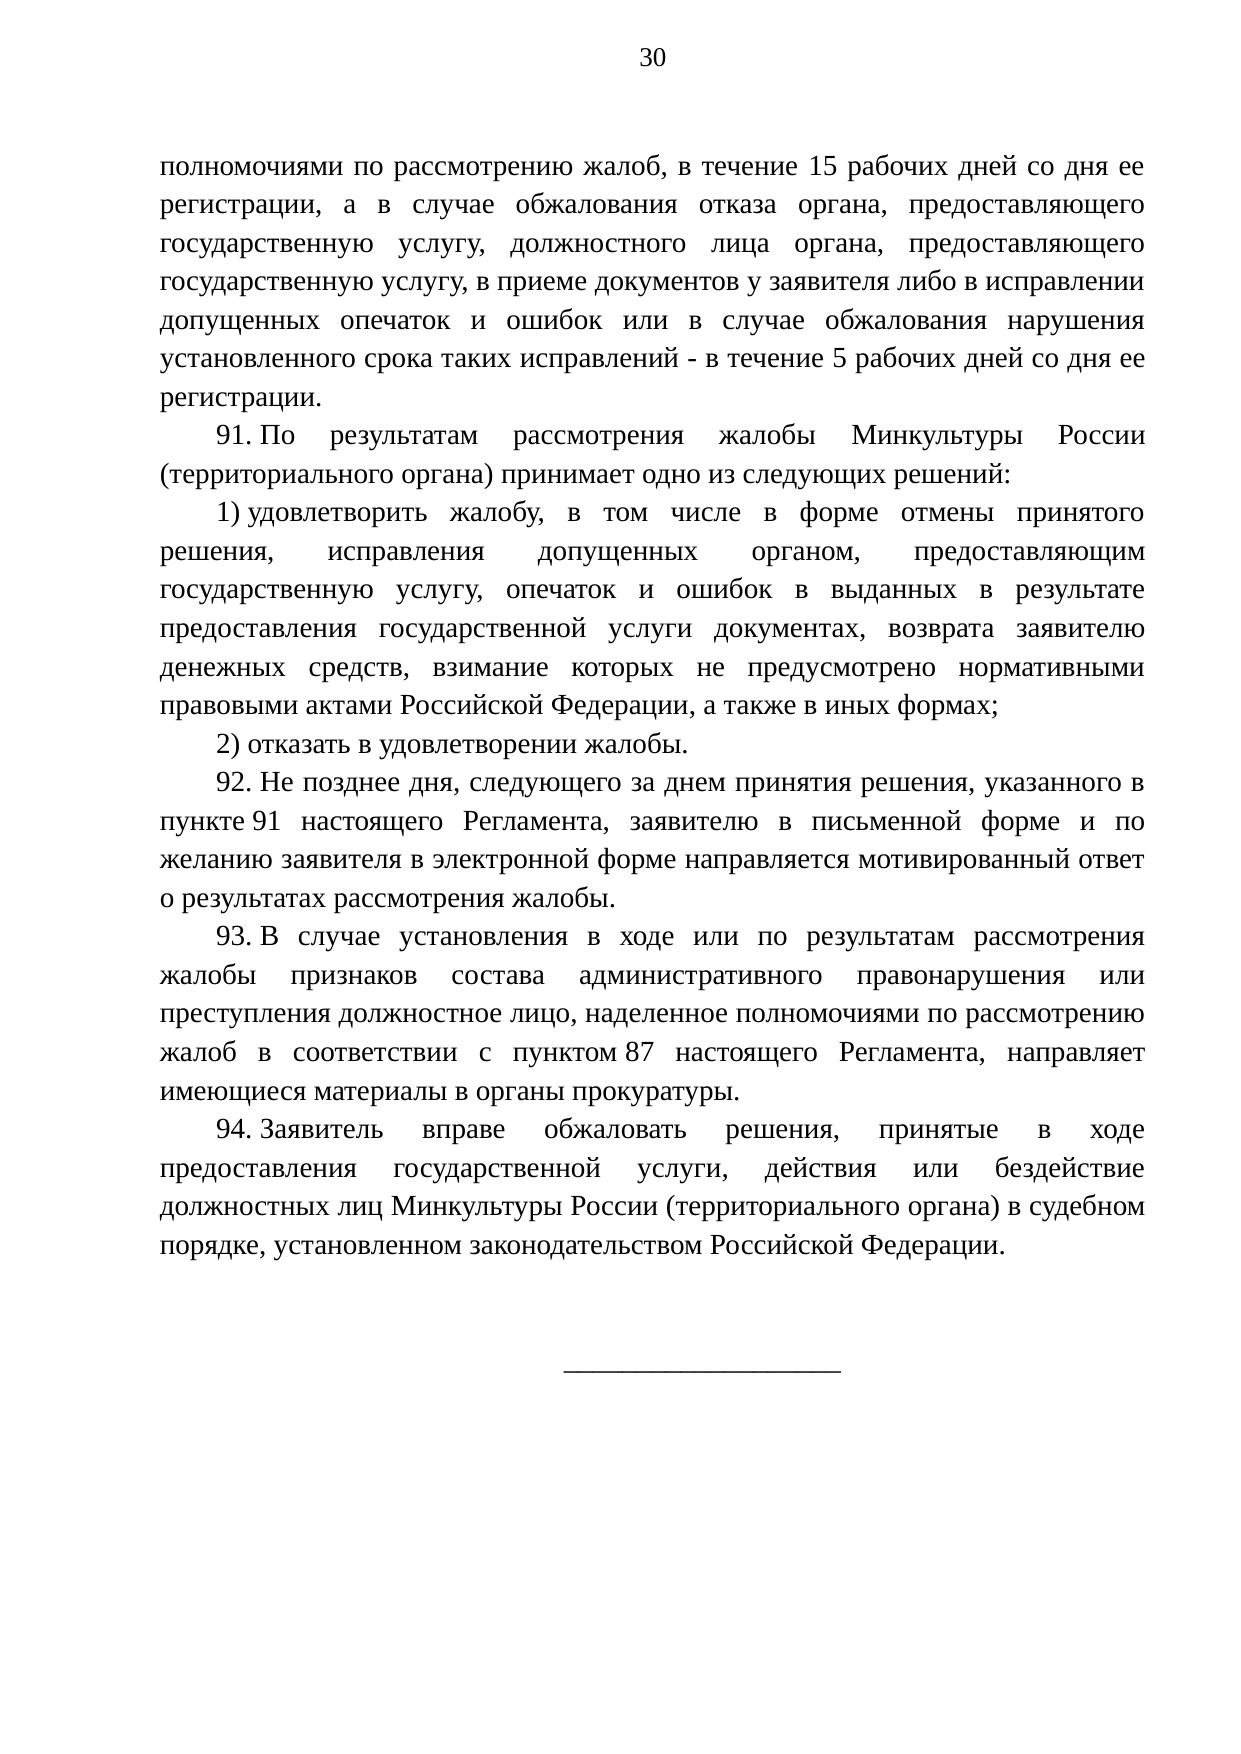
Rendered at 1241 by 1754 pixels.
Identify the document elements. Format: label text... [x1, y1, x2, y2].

text 93. В случае установления в ходе или по результатам рассмотрения жалобы признаков состава административного правонарушения или преступления должностное лицо, наделенное полномочиями по рассмотрению жалоб в соответствии с пунктом 87 настоящего Регламента, направляет имеющиеся материалы в органы прокуратуры. [159, 918, 1146, 1106]
text 91. По результатам рассмотрения жалобы Минкультуры России (территориального органа) принимает одно из следующих решений: [159, 417, 1146, 489]
text ___________________ [159, 1342, 1240, 1376]
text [159, 148, 1146, 412]
text 94. Заявитель вправе обжаловать решения, принятые в ходе предоставления государственной услуги, действия или бездействие должностных лиц Минкультуры России (территориального органа) в судебном порядке, установленном законодательством Российской Федерации. [159, 1111, 1146, 1260]
text 92. Не позднее дня, следующего за днем принятия решения, указанного в пункте 91 настоящего Регламента, заявителю в письменной форме и по желанию заявителя в электронной форме направляется мотивированный ответ о результатах рассмотрения жалобы. [159, 764, 1146, 913]
text 2) отказать в удовлетворении жалобы. [159, 726, 1146, 759]
text 1) удовлетворить жалобу, в том числе в форме отмены принятого решения, исправления допущенных органом, предоставляющим государственную услугу, опечаток и ошибок в выданных в результате предоставления государственной услуги документах, возврата заявителю денежных средств, взимание которых не предусмотрено нормативными правовыми актами Российской Федерации, а также в иных формах; [159, 494, 1146, 721]
